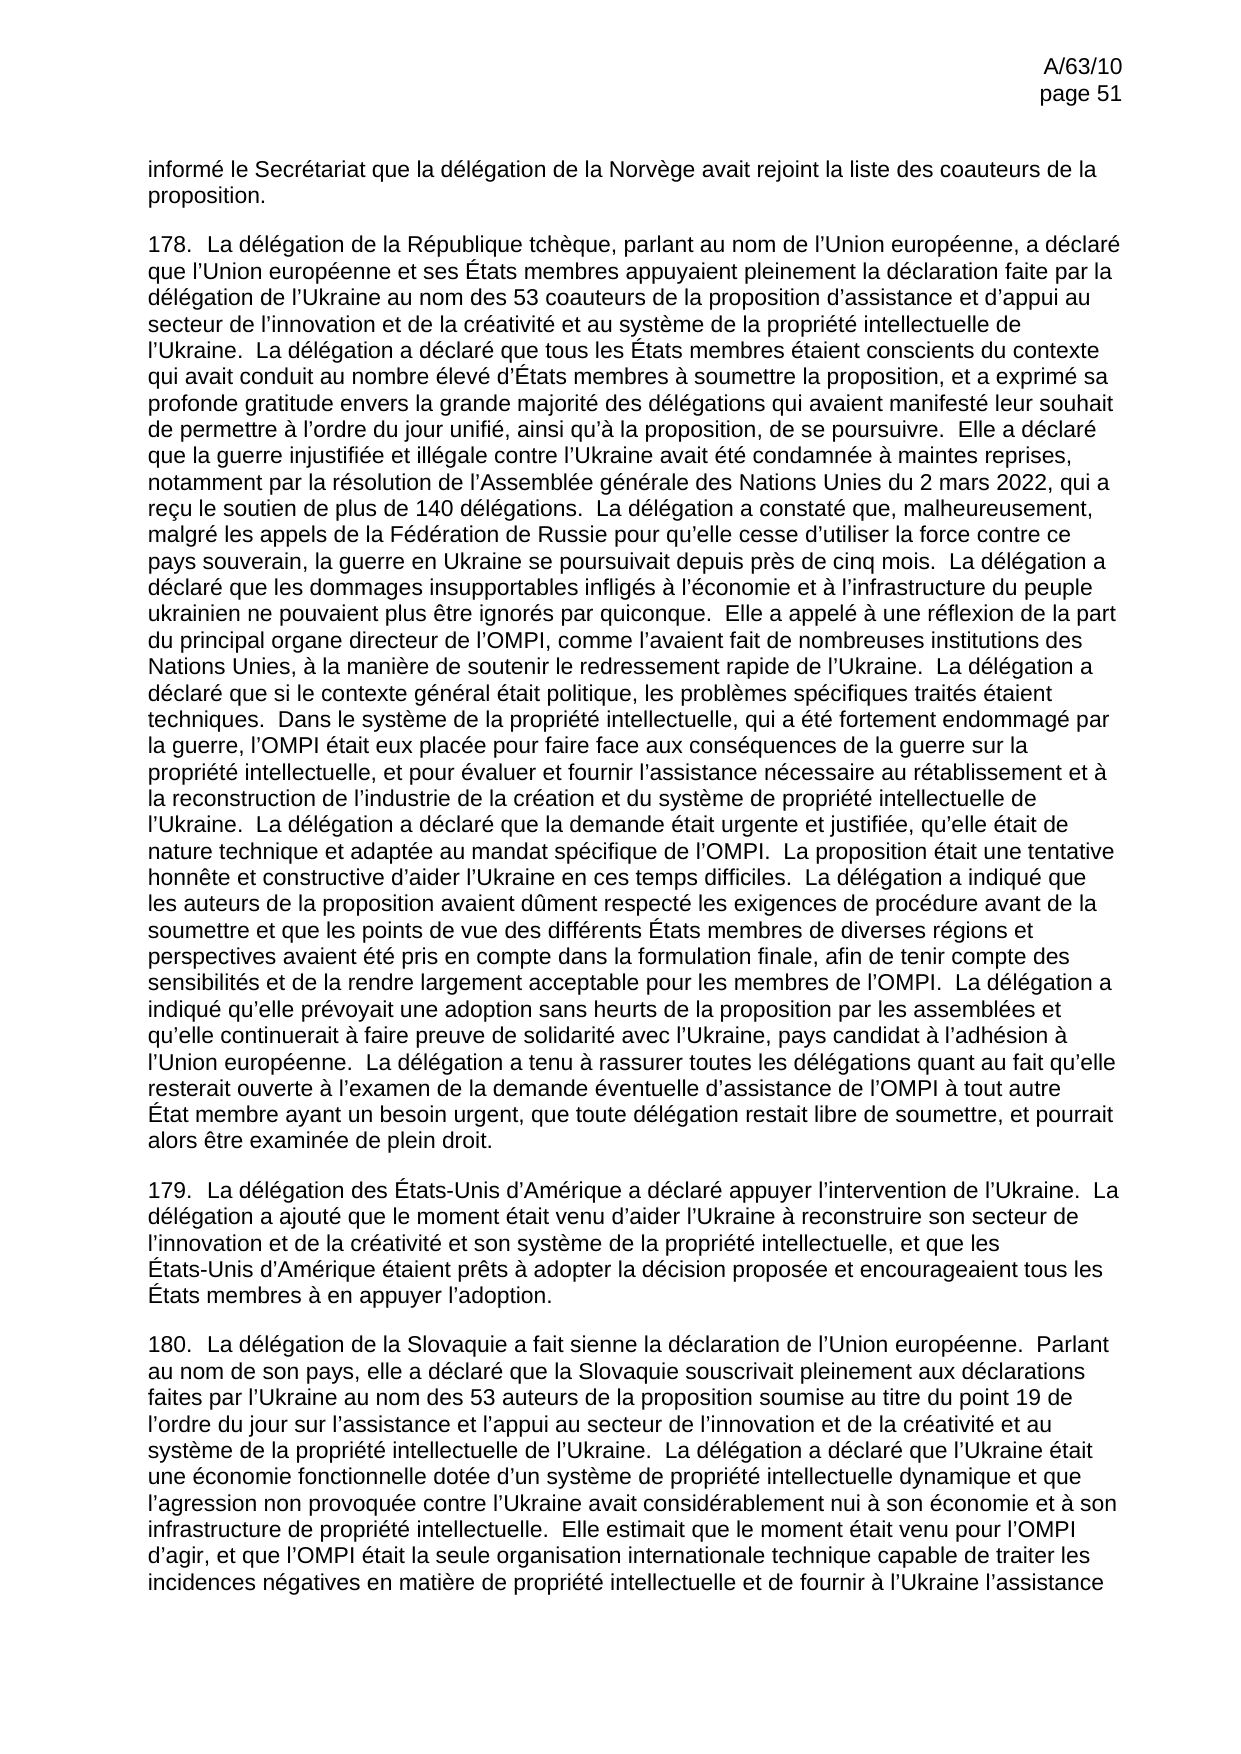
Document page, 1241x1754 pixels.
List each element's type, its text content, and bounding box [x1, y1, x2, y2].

text La délégation de la République tchèque, parlant au nom de l’Union européenne, a déclaré que l’Union européenne et ses États membres appuyaient pleinement la déclaration faite par la délégation de l’Ukraine au nom des 53 coauteurs de la proposition d’assistance et d’appui au secteur de l’innovation et de la créativité et au système de la propriété intellectuelle de l’Ukraine. La délégation a déclaré que tous les États membres étaient conscients du contexte qui avait conduit au nombre élevé d’États membres à soumettre la proposition, et a exprimé sa profonde gratitude envers la grande majorité des délégations qui avaient manifesté leur souhait de permettre à l’ordre du jour unifié, ainsi qu’à la proposition, de se poursuivre. Elle a déclaré que la guerre injustifiée et illégale contre l’Ukraine avait été condamnée à maintes reprises, notamment par la résolution de l’Assemblée générale des Nations Unies du 2 mars 2022, qui a reçu le soutien de plus de 140 délégations. La délégation a constaté que, malheureusement, malgré les appels de la Fédération de Russie pour qu’elle cesse d’utiliser la force contre ce pays souverain, la guerre en Ukraine se poursuivait depuis près de cinq mois. La délégation a déclaré que les dommages insupportables infligés à l’économie et à l’infrastructure du peuple ukrainien ne pouvaient plus être ignorés par quiconque. Elle a appelé à une réflexion de la part du principal organe directeur de l’OMPI, comme l’avaient fait de nombreuses institutions des Nations Unies, à la manière de soutenir le redressement rapide de l’Ukraine. La délégation a déclaré que si le contexte général était politique, les problèmes spécifiques traités étaient techniques. Dans le système de la propriété intellectuelle, qui a été fortement endommagé par la guerre, l’OMPI était eux placée pour faire face aux conséquences de la guerre sur la propriété intellectuelle, et pour évaluer et fournir l’assistance nécessaire au rétablissement et à la reconstruction de l’industrie de la création et du système de propriété intellectuelle de l’Ukraine. La délégation a déclaré que la demande était urgente et justifiée, qu’elle était de nature technique et adaptée au mandat spécifique de l’OMPI. La proposition était une tentative honnête et constructive d’aider l’Ukraine en ces temps difficiles. La délégation a indiqué que les auteurs de la proposition avaient dûment respecté les exigences de procédure avant de la soumettre et que les points de vue des différents États membres de diverses régions et perspectives avaient été pris en compte dans la formulation finale, afin de tenir compte des sensibilités et de la rendre largement acceptable pour les membres de l’OMPI. La délégation a indiqué qu’elle prévoyait une adoption sans heurts de la proposition par les assemblées et qu’elle continuerait à faire preuve de solidarité avec l’Ukraine, pays candidat à l’adhésion à l’Union européenne. La délégation a tenu à rassurer toutes les délégations quant au fait qu’elle resterait ouverte à l’examen de la demande éventuelle d’assistance de l’OMPI à tout autre État membre ayant un besoin urgent, que toute délégation restait libre de soumettre, et pourrait alors être examinée de plein droit. [148, 231, 1122, 1154]
text La délégation des États-Unis d’Amérique a déclaré appuyer l’intervention de l’Ukraine. La délégation a ajouté que le moment était venu d’aider l’Ukraine à reconstruire son secteur de l’innovation et de la créativité et son système de la propriété intellectuelle, et que les États-Unis d’Amérique étaient prêts à adopter la décision proposée et encourageaient tous les États membres à en appuyer l’adoption. [148, 1177, 1122, 1308]
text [148, 1331, 1122, 1595]
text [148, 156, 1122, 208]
